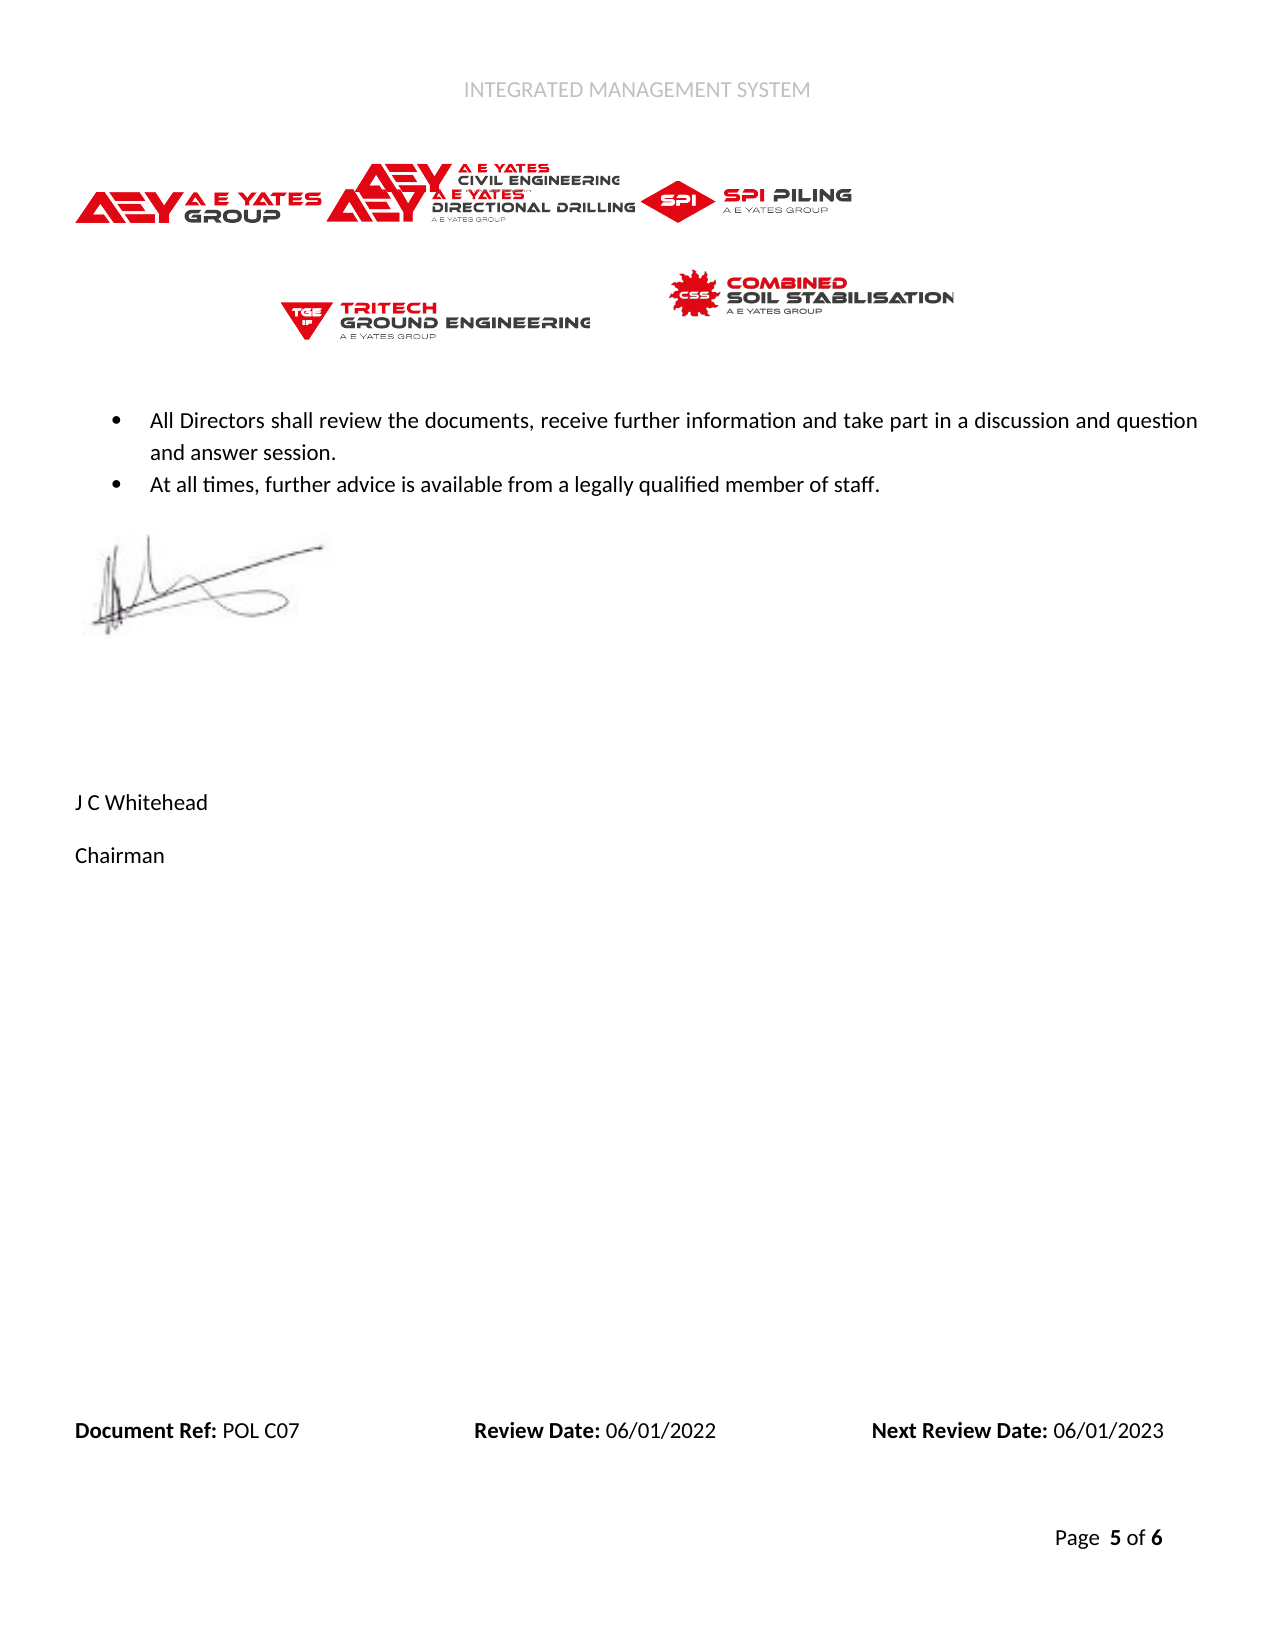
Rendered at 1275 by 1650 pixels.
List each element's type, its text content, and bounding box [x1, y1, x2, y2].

picture [75, 192, 322, 223]
text Chairman [75, 842, 1200, 869]
list All Directors shall review the documents, receive further information and take part in a discussion and question and answer session. [112, 406, 1200, 466]
picture [81, 534, 332, 639]
picture [326, 163, 636, 223]
text J C Whitehead [75, 788, 1200, 817]
picture [280, 302, 590, 340]
picture [669, 269, 954, 317]
picture [640, 181, 852, 223]
list At all times, further advice is available from a legally qualified member of staff. [112, 470, 1200, 498]
